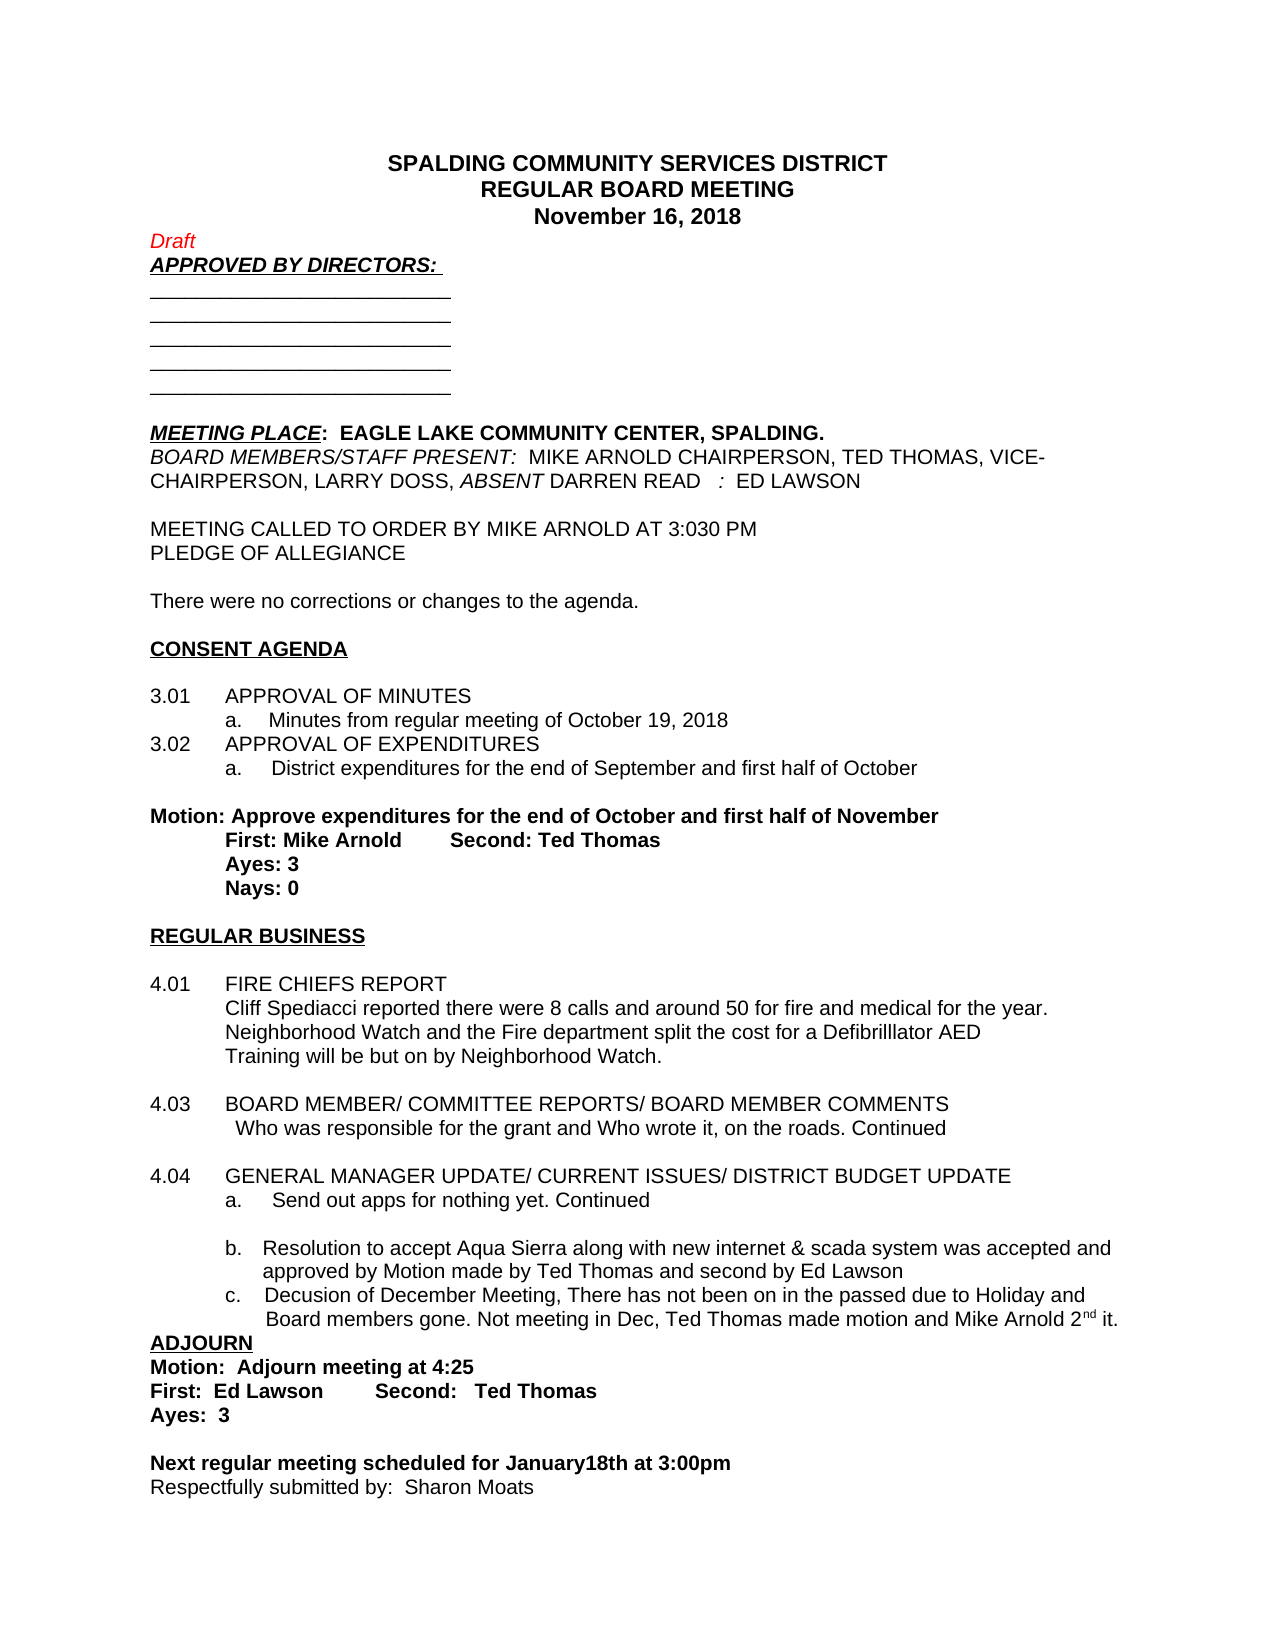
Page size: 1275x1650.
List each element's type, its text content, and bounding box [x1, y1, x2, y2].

text BOARD MEMBERS/STAFF PRESENT: MIKE ARNOLD CHAIRPERSON, TED THOMAS, VICE-CHAIRPERSON, LARRY DOSS, ABSENT DARREN READ : ED LAWSON [150, 445, 1125, 493]
text __________________________ [150, 325, 1125, 349]
text __________________________ [150, 349, 1125, 373]
text MEETING PLACE: , SPALDING. [150, 421, 1125, 445]
text 4.04 GENERAL MANAGER UPDATE/ CURRENT ISSUES/ DISTRICT BUDGET UPDATE [150, 1163, 1125, 1187]
text MEETING CALLED TO ORDER BY MIKE ARNOLD AT 3:030 PM [150, 517, 1125, 541]
text November 16, 2018 [150, 203, 1125, 229]
text CONSENT AGENDA [150, 636, 1125, 660]
text a. District expenditures for the end of September and first half of October [150, 756, 1125, 780]
text a. Send out apps for nothing yet. Continued [225, 1187, 1125, 1211]
text Draft [150, 229, 1125, 253]
text 4.01 FIRE CHIEFS REPORT [150, 972, 1125, 996]
text Motion: Approve expenditures for the end of October and first half of November [150, 804, 1125, 828]
text APPROVED BY DIRECTORS: [150, 253, 1125, 277]
text Respectfully submitted by: Sharon Moats [150, 1475, 1125, 1499]
text First: Mike Arnold Second: Ted Thomas [225, 828, 1125, 852]
text 3.01 APPROVAL OF MINUTES [150, 684, 1125, 708]
title SPALDING COMMUNITY SERVICES DISTRICT [150, 150, 1125, 176]
list Minutes from regular meeting of October 19, 2018 [225, 708, 1125, 732]
text Motion: Adjourn meeting at 4:25 [150, 1355, 1125, 1379]
text c. Decusion of December Meeting, There has not been on in the passed due to Holiday and [150, 1283, 1125, 1307]
text __________________________ [150, 301, 1125, 325]
list BOARD MEMBER/ COMMITTEE REPORTS/ BOARD MEMBER COMMENTS [150, 1092, 1125, 1116]
text __________________________ [150, 373, 1125, 397]
text Board members gone. Not meeting in Dec, Ted Thomas made motion and Mike Arnold 2nd it. [150, 1307, 1125, 1331]
text First: Ed Lawson Second: Ted Thomas [150, 1379, 1125, 1403]
text ADJOURN [150, 1331, 1125, 1355]
text Next regular meeting scheduled for January18th at 3:00pm [150, 1451, 1125, 1475]
list approved by Motion made by Ted Thomas and second by Ed Lawson [262, 1259, 1125, 1283]
text Ayes: 3 [225, 852, 1125, 876]
text Cliff Spediacci reported there were 8 calls and around 50 for fire and medical for the year. [225, 996, 1125, 1020]
text 3.02 APPROVAL OF EXPENDITURES [150, 732, 1125, 756]
text REGULAR BOARD MEETING [150, 176, 1125, 203]
text Nays: 0 [225, 876, 1125, 900]
text PLEDGE OF ALLEGIANCE [150, 541, 1125, 564]
text There were no corrections or changes to the agenda. [150, 588, 1125, 612]
text __________________________ [150, 277, 1125, 301]
text REGULAR BUSINESS [150, 924, 1125, 948]
text Ayes: 3 [150, 1403, 1125, 1427]
text Neighborhood Watch and the Fire department split the cost for a Defibrilllator AED [225, 1020, 1125, 1044]
list Resolution to accept Aqua Sierra along with new internet & scada system was accepted and [225, 1235, 1125, 1259]
text Training will be but on by Neighborhood Watch. [225, 1044, 1125, 1068]
list Who was responsible for the grant and Who wrote it, on the roads. Continued [189, 1116, 1125, 1139]
